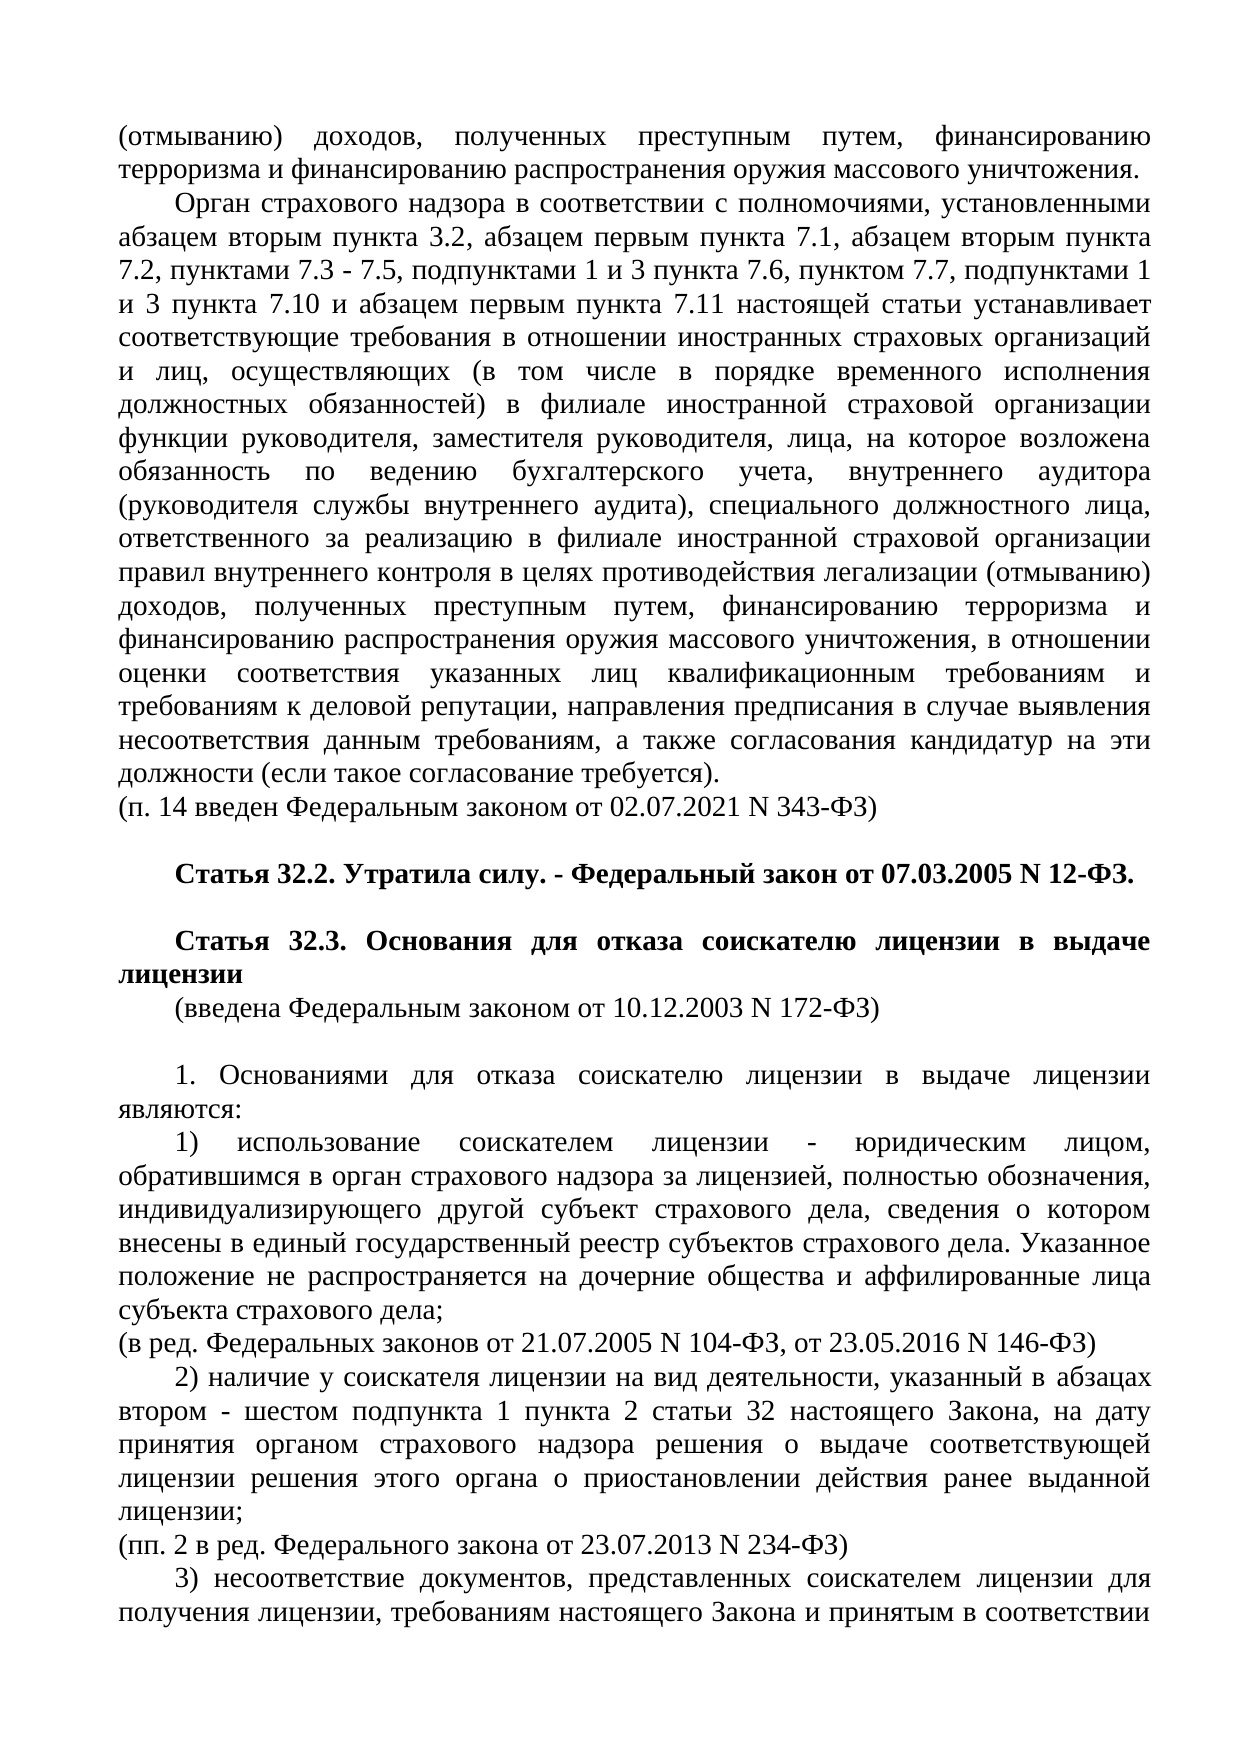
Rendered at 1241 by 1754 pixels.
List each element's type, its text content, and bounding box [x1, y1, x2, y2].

text (п. 14 введен Федеральным законом от 02.07.2021 N 343-ФЗ) [118, 789, 1152, 822]
title Статья 32.3. Основания для отказа соискателю лицензии в выдаче лицензии [118, 923, 1152, 990]
text (введена Федеральным законом от 10.12.2003 N 172-ФЗ) [118, 990, 1152, 1024]
text Орган страхового надзора в соответствии с полномочиями, установленными абзацем вторым пункта 3.2, абзацем первым пункта 7.1, абзацем вторым пункта 7.2, пунктами 7.3 - 7.5, подпунктами 1 и 3 пункта 7.6, пунктом 7.7, подпунктами 1 и 3 пункта 7.10 и абзацем первым пункта 7.11 настоящей статьи устанавливает соответствующие требования в отношении иностранных страховых организаций и лиц, осуществляющих (в том числе в порядке временного исполнения должностных обязанностей) в филиале иностранной страховой организации функции руководителя, заместителя руководителя, лица, на которое возложена обязанность по ведению бухгалтерского учета, внутреннего аудитора (руководителя службы внутреннего аудита), специального должностного лица, ответственного за реализацию в филиале иностранной страховой организации правил внутреннего контроля в целях противодействия легализации (отмыванию) доходов, полученных преступным путем, финансированию терроризма и финансированию распространения оружия массового уничтожения, в отношении оценки соответствия указанных лиц квалификационным требованиям и требованиям к деловой репутации, направления предписания в случае выявления несоответствия данным требованиям, а также согласования кандидатур на эти должности (если такое согласование требуется). [118, 185, 1152, 789]
text 1) использование соискателем лицензии - юридическим лицом, обратившимся в орган страхового надзора за лицензией, полностью обозначения, индивидуализирующего другой субъект страхового дела, сведения о котором внесены в единый государственный реестр субъектов страхового дела. Указанное положение не распространяется на дочерние общества и аффилированные лица субъекта страхового дела; [118, 1124, 1152, 1326]
text (в ред. Федеральных законов от 21.07.2005 N 104-ФЗ, от 23.05.2016 N 146-ФЗ) [118, 1326, 1152, 1359]
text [118, 118, 1152, 185]
text 1. Основаниями для отказа соискателю лицензии в выдаче лицензии являются: [118, 1057, 1152, 1124]
text (пп. 2 в ред. Федерального закона от 23.07.2013 N 234-ФЗ) [118, 1527, 1152, 1560]
text 2) наличие у соискателя лицензии на вид деятельности, указанный в абзацах втором - шестом подпункта 1 пункта 2 статьи 32 настоящего Закона, на дату принятия органом страхового надзора решения о выдаче соответствующей лицензии решения этого органа о приостановлении действия ранее выданной лицензии; [118, 1359, 1152, 1527]
title Статья 32.2. Утратила силу. - Федеральный закон от 07.03.2005 N 12-ФЗ. [118, 856, 1152, 889]
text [118, 1560, 1152, 1627]
